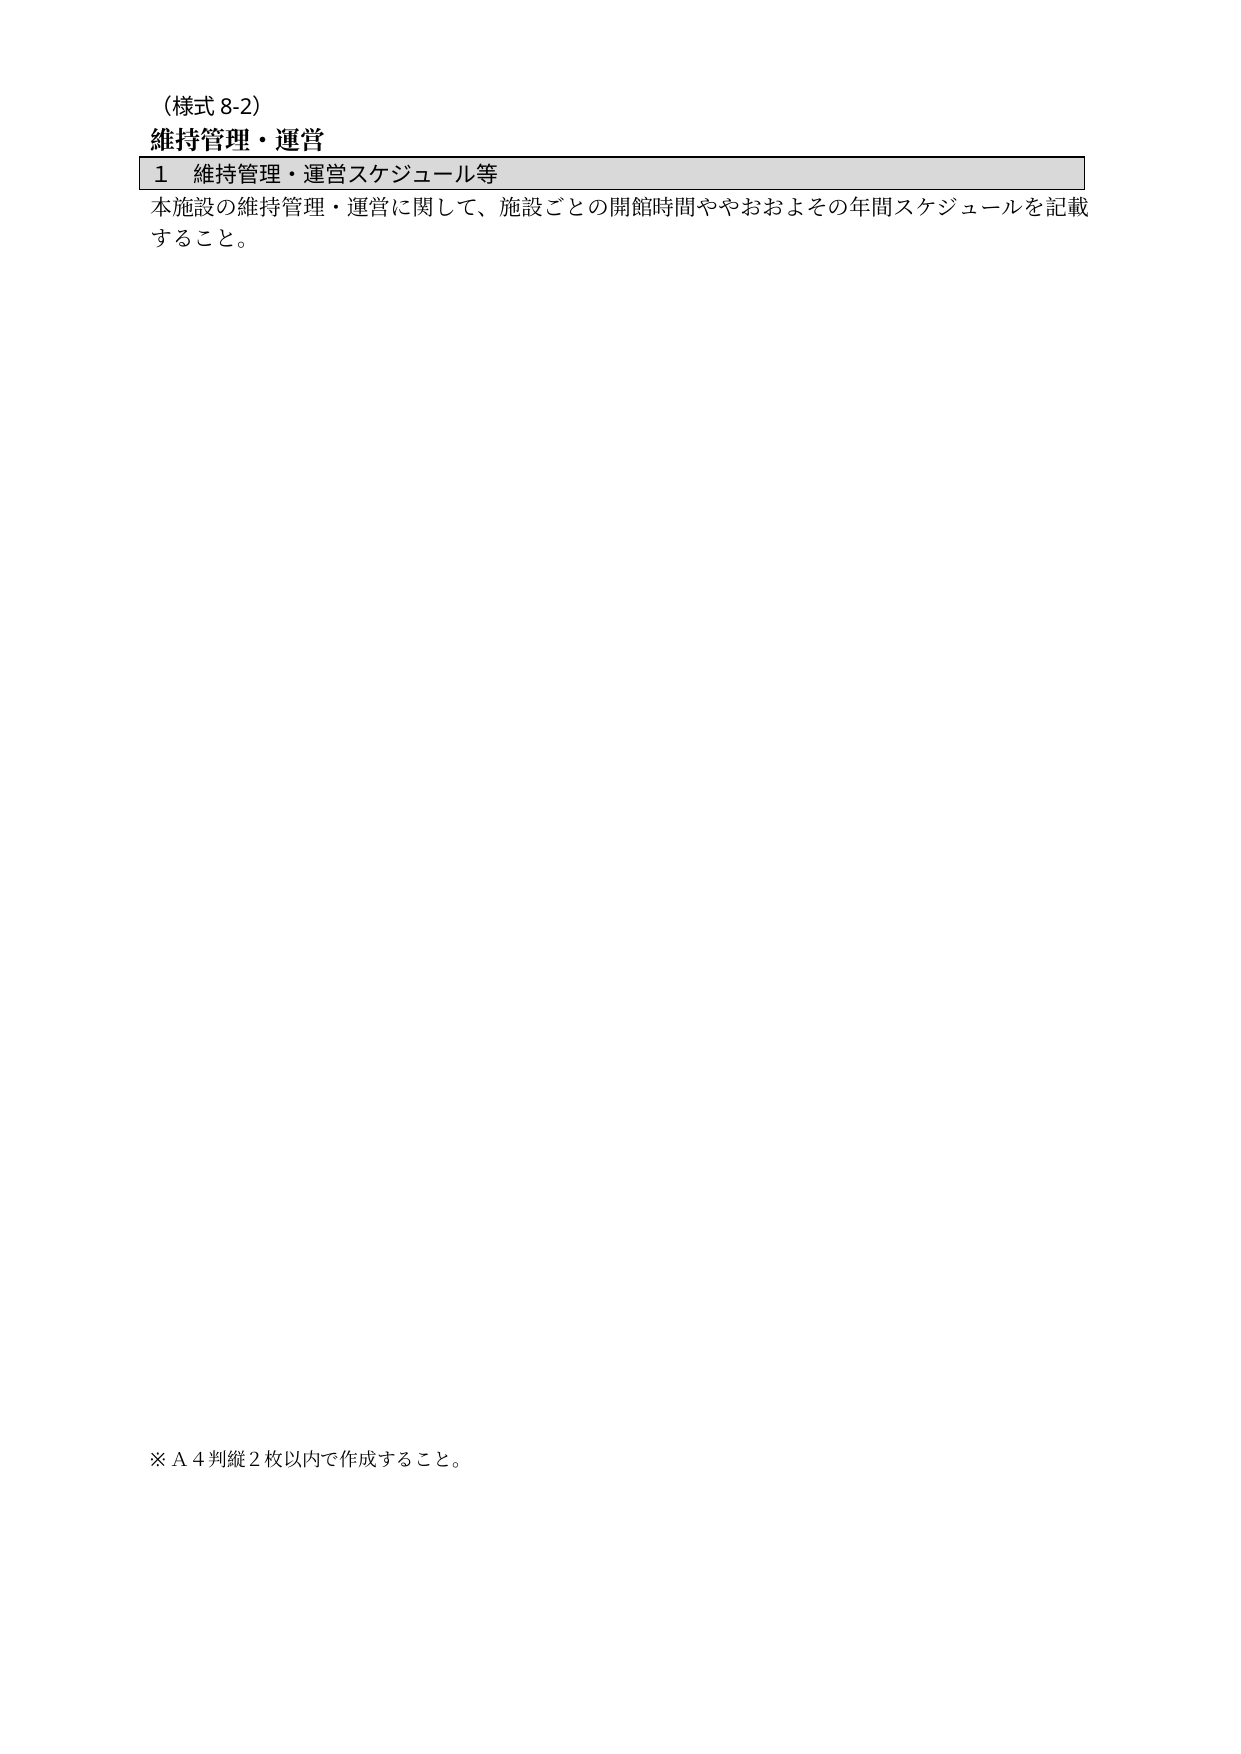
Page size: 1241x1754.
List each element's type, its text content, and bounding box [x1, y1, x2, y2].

table_header １ 維持管理・運営スケジュール等 [140, 158, 1084, 189]
text ※ Ａ４判縦２枚以内で作成すること。 [150, 1445, 998, 1472]
text 本施設の維持管理・運営に関して、施設ごとの開館時間ややおおよその年間スケジュールを記載すること。 [150, 190, 1090, 253]
text 維持管理・運営 [150, 120, 998, 156]
